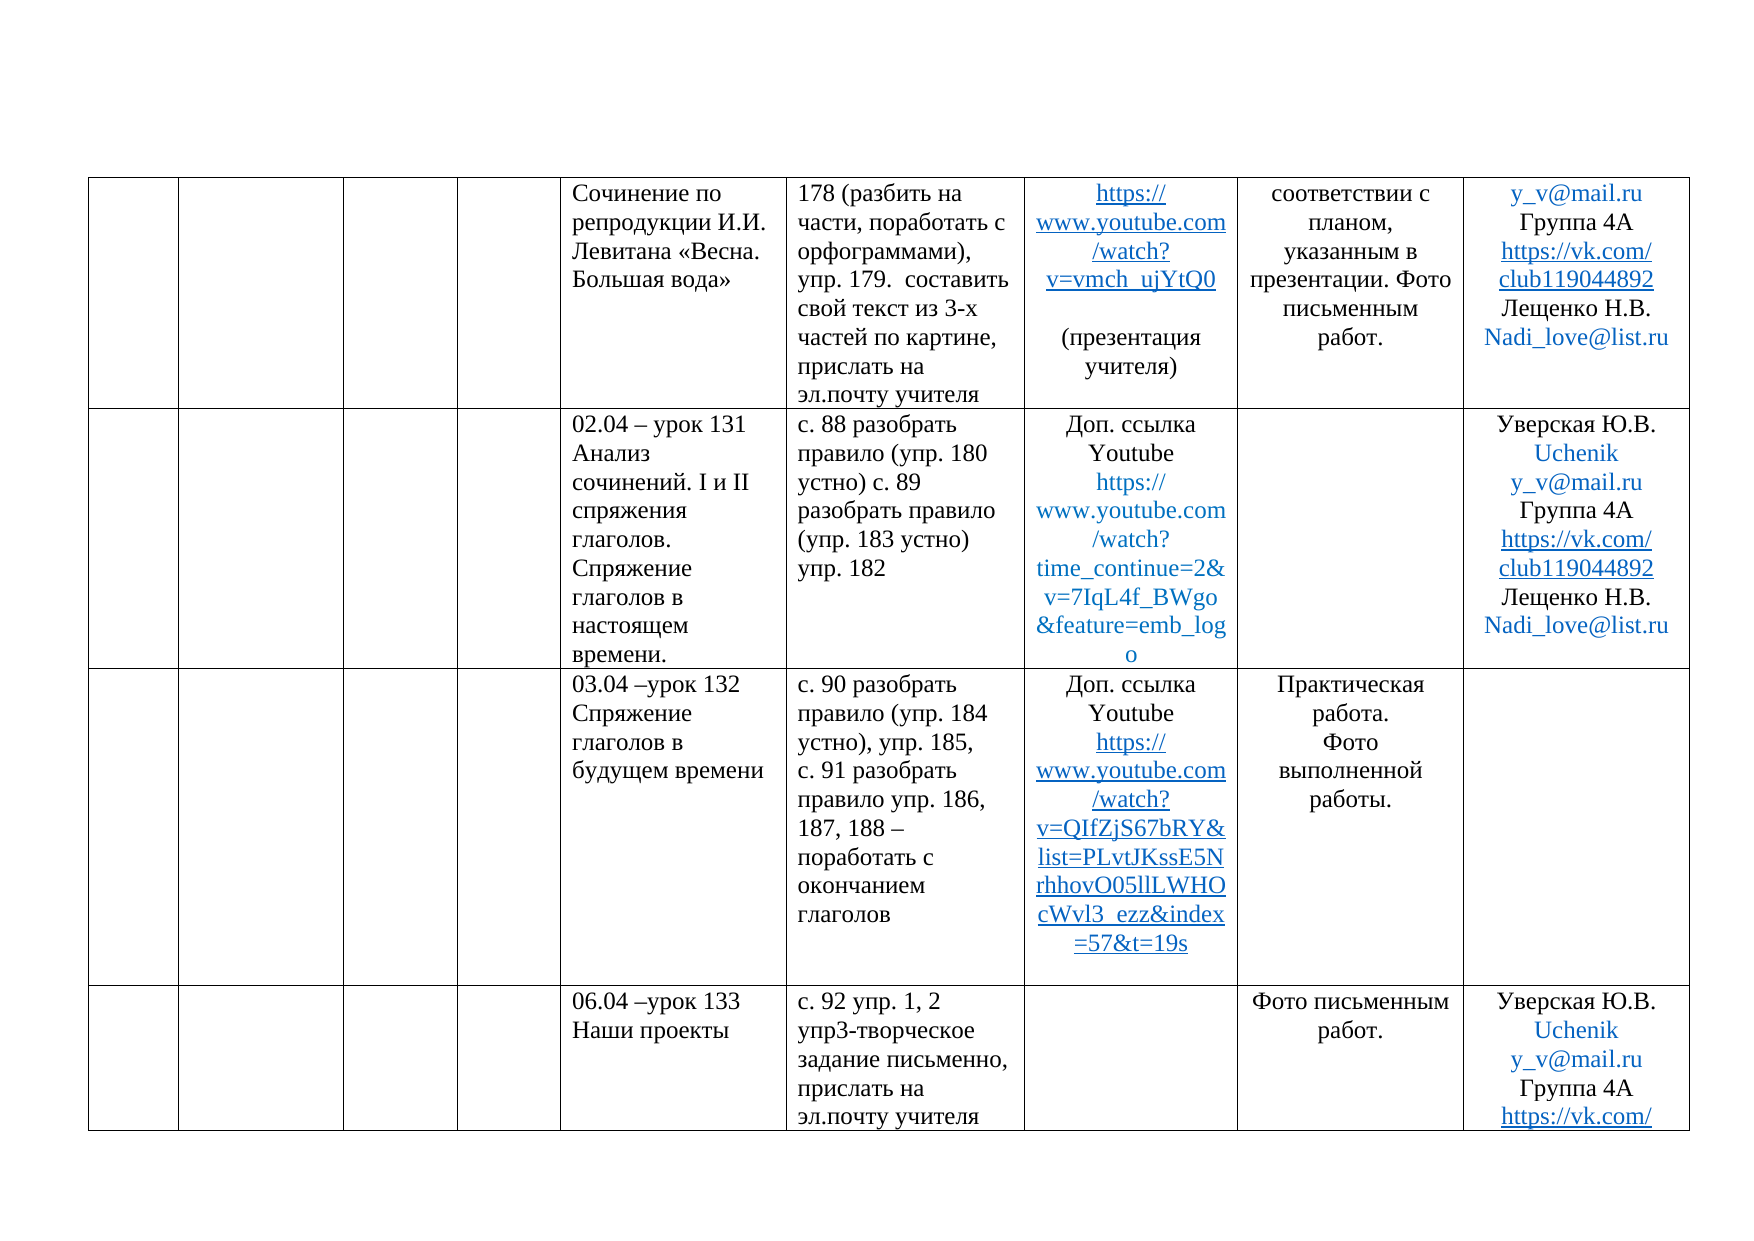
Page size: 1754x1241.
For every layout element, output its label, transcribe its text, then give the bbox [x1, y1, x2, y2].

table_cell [787, 986, 1024, 1130]
table_cell [89, 409, 178, 668]
table_cell [179, 409, 343, 668]
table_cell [1025, 178, 1237, 408]
table_cell [89, 178, 178, 408]
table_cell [1464, 986, 1689, 1130]
table_cell [344, 409, 457, 668]
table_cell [561, 986, 786, 1130]
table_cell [787, 178, 1024, 408]
table_cell Практическая работа. Фото выполненной работы. [1238, 669, 1463, 985]
table_cell Доп. ссылка Youtube https://www.youtube.com/watch?time_continue=2&v=7IqL4f_BWgo&feature=emb_logo [1025, 409, 1237, 668]
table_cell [561, 178, 786, 408]
table_cell [458, 409, 560, 668]
table_cell [344, 669, 457, 985]
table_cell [1464, 178, 1689, 408]
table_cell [1238, 986, 1463, 1130]
table_cell 02.04 – урок 131 Анализ сочинений. I и II спряжения глаголов. Спряжение глаголов в настоящем времени. [561, 409, 786, 668]
table_cell [1238, 409, 1463, 668]
table_cell [1025, 986, 1237, 1130]
table_cell Уверская Ю.В. Ucheniky_v@mail.ru Группа 4А https://vk.com/club119044892 Лещенко Н.В. Nadi_love@list.ru [1464, 409, 1689, 668]
table_cell [1464, 669, 1689, 985]
table_cell [458, 669, 560, 985]
table_cell [458, 986, 560, 1130]
table_cell [89, 669, 178, 985]
table_cell 03.04 –урок 132 Спряжение глаголов в будущем времени [561, 669, 786, 985]
table_cell [458, 178, 560, 408]
table_cell [179, 669, 343, 985]
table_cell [1238, 178, 1463, 408]
table_cell [179, 986, 343, 1130]
table_cell с. 88 разобрать правило (упр. 180 устно) с. 89 разобрать правило (упр. 183 устно) упр. 182 [787, 409, 1024, 668]
table_cell Доп. ссылка Youtube https://www.youtube.com/watch?v=QIfZjS67bRY&list=PLvtJKssE5NrhhovO05llLWHOcWvl3_ezz&index=57&t=19s [1025, 669, 1237, 985]
table_cell [344, 986, 457, 1130]
table_cell с. 90 разобрать правило (упр. 184 устно), упр. 185, с. 91 разобрать правило упр. 186, 187, 188 – поработать с окончанием глаголов [787, 669, 1024, 985]
table_cell [179, 178, 343, 408]
table_cell [89, 986, 178, 1130]
table_cell [344, 178, 457, 408]
